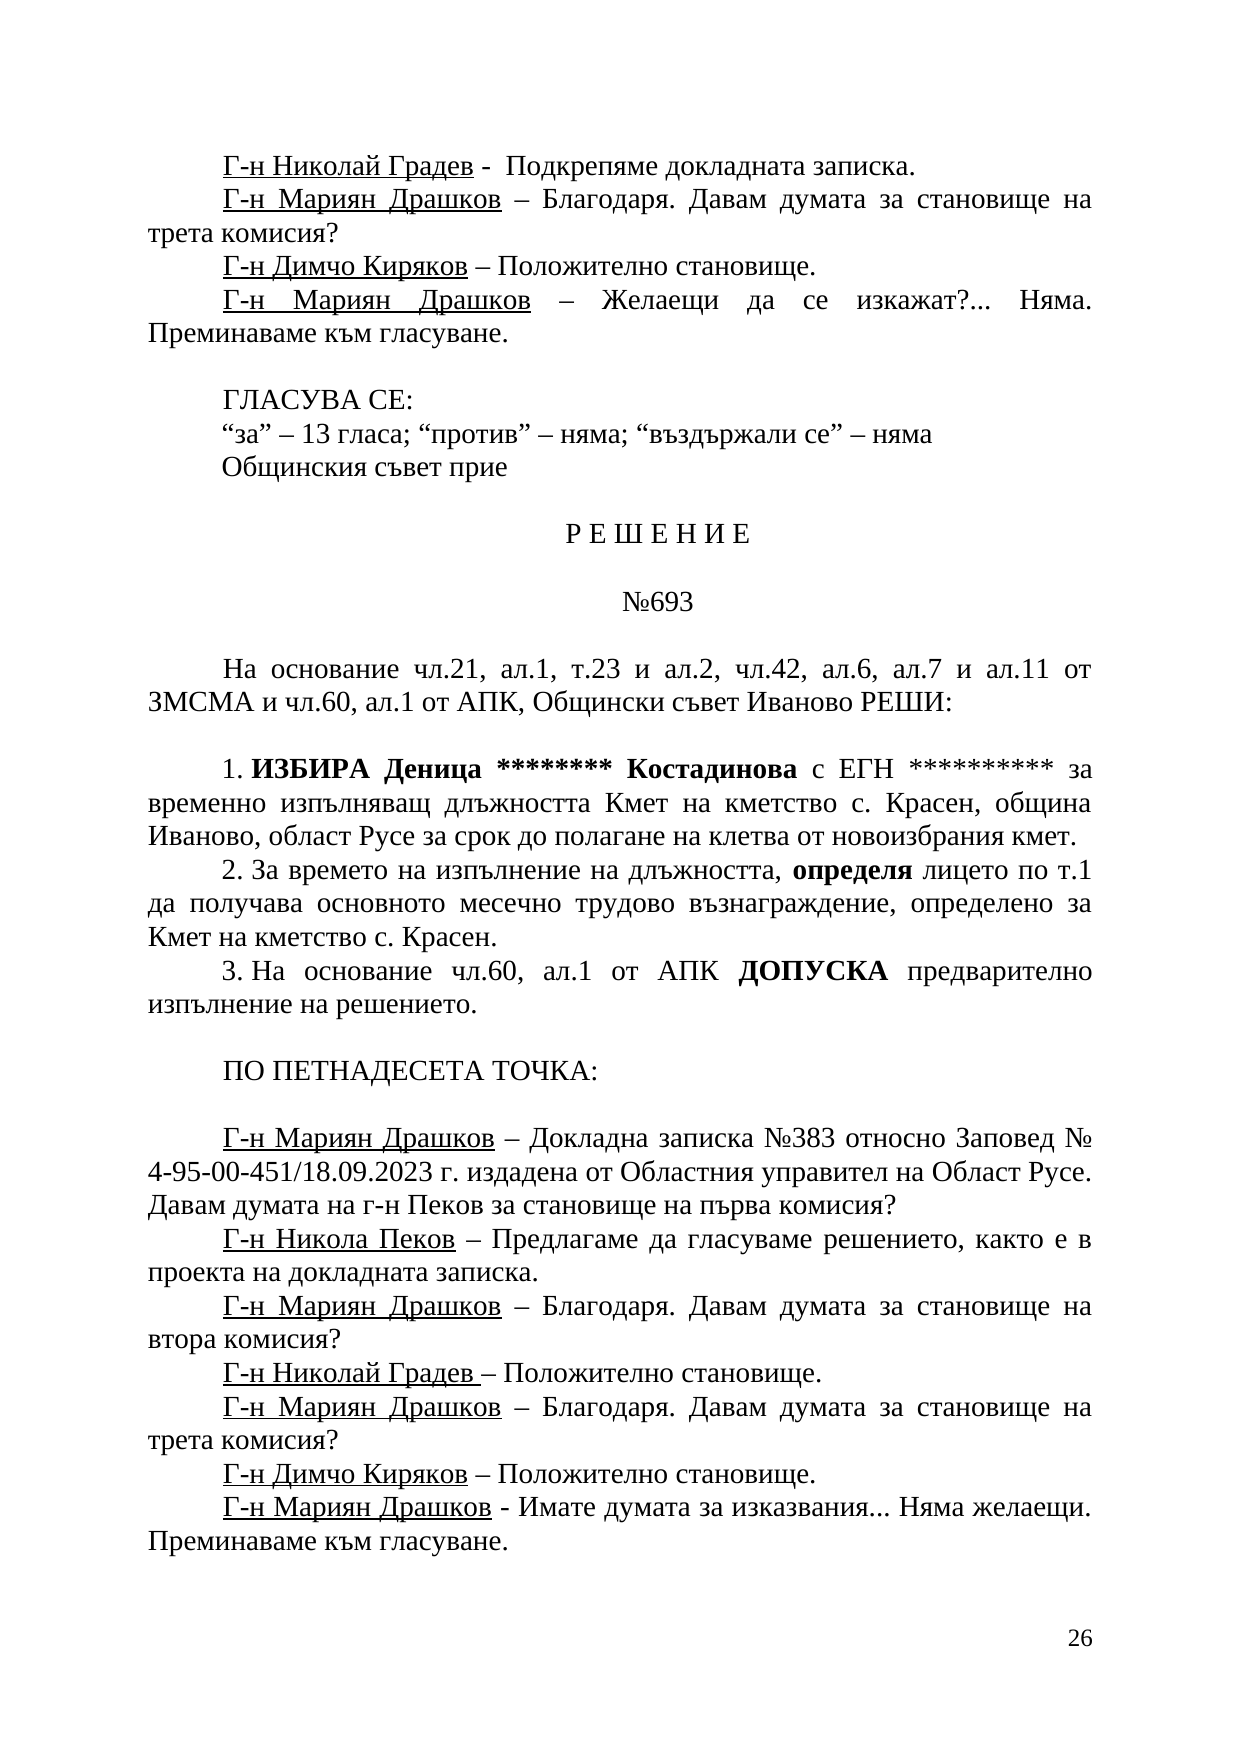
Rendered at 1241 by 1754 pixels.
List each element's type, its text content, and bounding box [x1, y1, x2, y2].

text Г-н Мариян Драшков – Благодаря. Давам думата за становище на втора комисия? [148, 1288, 1093, 1355]
text Г-н Мариян Драшков – Докладна записка №383 относно Заповед № 4-95-00-451/18.09.2023 г. издадена от Областния управител на Област Русе. Давам думата на г-н Пеков за становище на първа комисия? [148, 1120, 1093, 1221]
list ИЗБИРА Деница ******** Костадинова с ЕГН ********** за временно изпълняващ длъжността Кмет на кметство с. Красен, община Иваново, област Русе за срок до полагане на клетва от новоизбрания кмет. [148, 751, 1093, 852]
text №693 [148, 584, 1093, 617]
list На основание чл.60, ал.1 от АПК ДОПУСКА предварително изпълнение на решението. [148, 953, 1093, 1020]
text Г-н Димчо Киряков – Положително становище. [148, 248, 1093, 282]
text Г-н Мариян Драшков – Благодаря. Давам думата за становище на трета комисия? [148, 1389, 1093, 1456]
text ГЛАСУВА СЕ: [148, 382, 1093, 416]
text Г-н Николай Градев - Подкрепяме докладната записка. [148, 148, 1093, 181]
text Общинския съвет прие [148, 449, 1093, 483]
list За времето на изпълнение на длъжността, определя лицето по т.1 да получава основното месечно трудово възнаграждение, определено за Кмет на кметство с. Красен. [148, 852, 1093, 953]
text Г-н Никола Пеков – Предлагаме да гласуваме решението, както е в проекта на докладната записка. [148, 1221, 1093, 1288]
text Г-н Мариян Драшков – Желаещи да се изкажат?... Няма. Преминаваме към гласуване. [148, 282, 1093, 349]
text Г-н Димчо Киряков – Положително становище. [148, 1456, 1093, 1489]
text Г-н Николай Градев – Положително становище. [148, 1355, 1093, 1389]
text “за” – 13 гласа; “против” – няма; “въздържали се” – няма [148, 416, 1093, 449]
text Р Е Ш Е Н И Е [148, 517, 1093, 550]
text Г-н Мариян Драшков – Благодаря. Давам думата за становище на трета комисия? [148, 181, 1093, 248]
text Г-н Мариян Драшков - Имате думата за изказвания... Няма желаещи. Преминаваме към гласуване. [148, 1489, 1093, 1556]
text ПО ПЕТНАДЕСЕТА ТОЧКА: [148, 1053, 1093, 1087]
text На основание чл.21, ал.1, т.23 и ал.2, чл.42, ал.6, ал.7 и ал.11 от ЗМСМА и чл.60, ал.1 от АПК, Общински съвет Иваново РЕШИ: [148, 651, 1093, 718]
